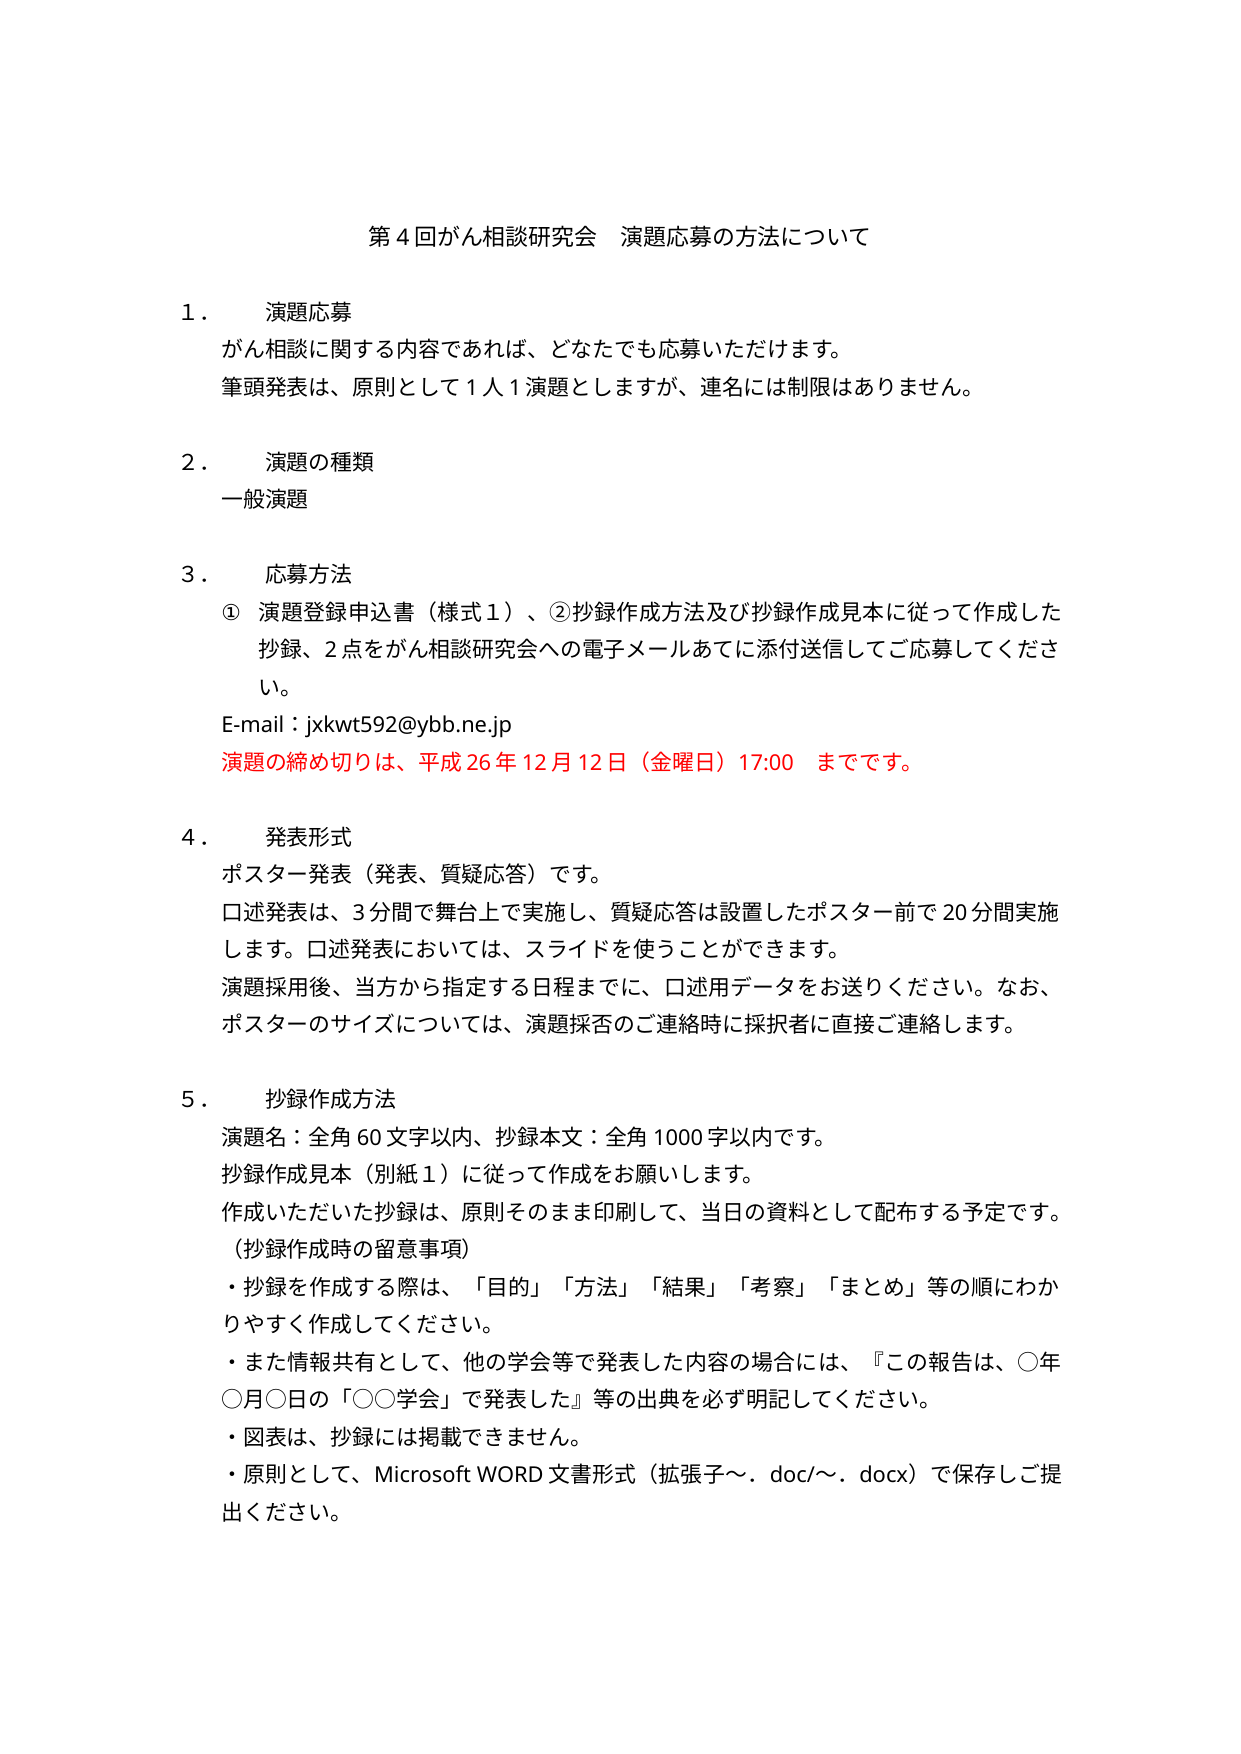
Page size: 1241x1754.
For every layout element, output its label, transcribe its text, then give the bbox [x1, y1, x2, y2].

list ・図表は、抄録には掲載できません。 [221, 1417, 1063, 1454]
list 演題名：全角60文字以内、抄録本文：全角1000字以内です。 [221, 1117, 1063, 1154]
list 筆頭発表は、原則として1人1演題としますが、連名には制限はありません。 [221, 367, 1063, 404]
list E-mail：jxkwt592@ybb.ne.jp [221, 704, 1063, 742]
text ポスター発表（発表、質疑応答）です。 [221, 854, 1063, 892]
list ・また情報共有として、他の学会等で発表した内容の場合には、『この報告は、○年○月○日の「○○学会」で発表した』等の出典を必ず明記してください。 [221, 1342, 1063, 1417]
list がん相談に関する内容であれば、どなたでも応募いただけます。 [221, 329, 1063, 367]
list ・原則として、Microsoft WORD文書形式（拡張子～．doc/～．docx）で保存しご提出ください。 [221, 1454, 1063, 1529]
list 抄録作成方法 [177, 1079, 1063, 1117]
list ・抄録を作成する際は、「目的」「方法」「結果」「考察」「まとめ」等の順にわかりやすく作成してください。 [221, 1267, 1063, 1342]
list 演題採用後、当方から指定する日程までに、口述用データをお送りください。なお、ポスターのサイズについては、演題採否のご連絡時に採択者に直接ご連絡します。 [221, 967, 1063, 1042]
text 第4回がん相談研究会 演題応募の方法について [177, 217, 1063, 254]
list 一般演題 [221, 479, 1063, 517]
list 演題応募 [177, 292, 1063, 329]
list 応募方法 [177, 554, 1063, 592]
list 作成いただいた抄録は、原則そのまま印刷して、当日の資料として配布する予定です。 [221, 1192, 1063, 1229]
list 演題登録申込書（様式１）、②抄録作成方法及び抄録作成見本に従って作成した抄録、2点をがん相談研究会への電子メールあてに添付送信してご応募してください。 [221, 592, 1063, 704]
list 演題の種類 [177, 442, 1063, 479]
list 演題の締め切りは、平成26年12月12日（金曜日）17:00 までです。 [221, 742, 1063, 779]
list （抄録作成時の留意事項） [221, 1229, 1063, 1267]
text 口述発表は、3分間で舞台上で実施し、質疑応答は設置したポスター前で20分間実施します。口述発表においては、スライドを使うことができます。 [221, 892, 1063, 967]
list 抄録作成見本（別紙１）に従って作成をお願いします。 [221, 1154, 1063, 1192]
list 発表形式 [177, 817, 1063, 854]
